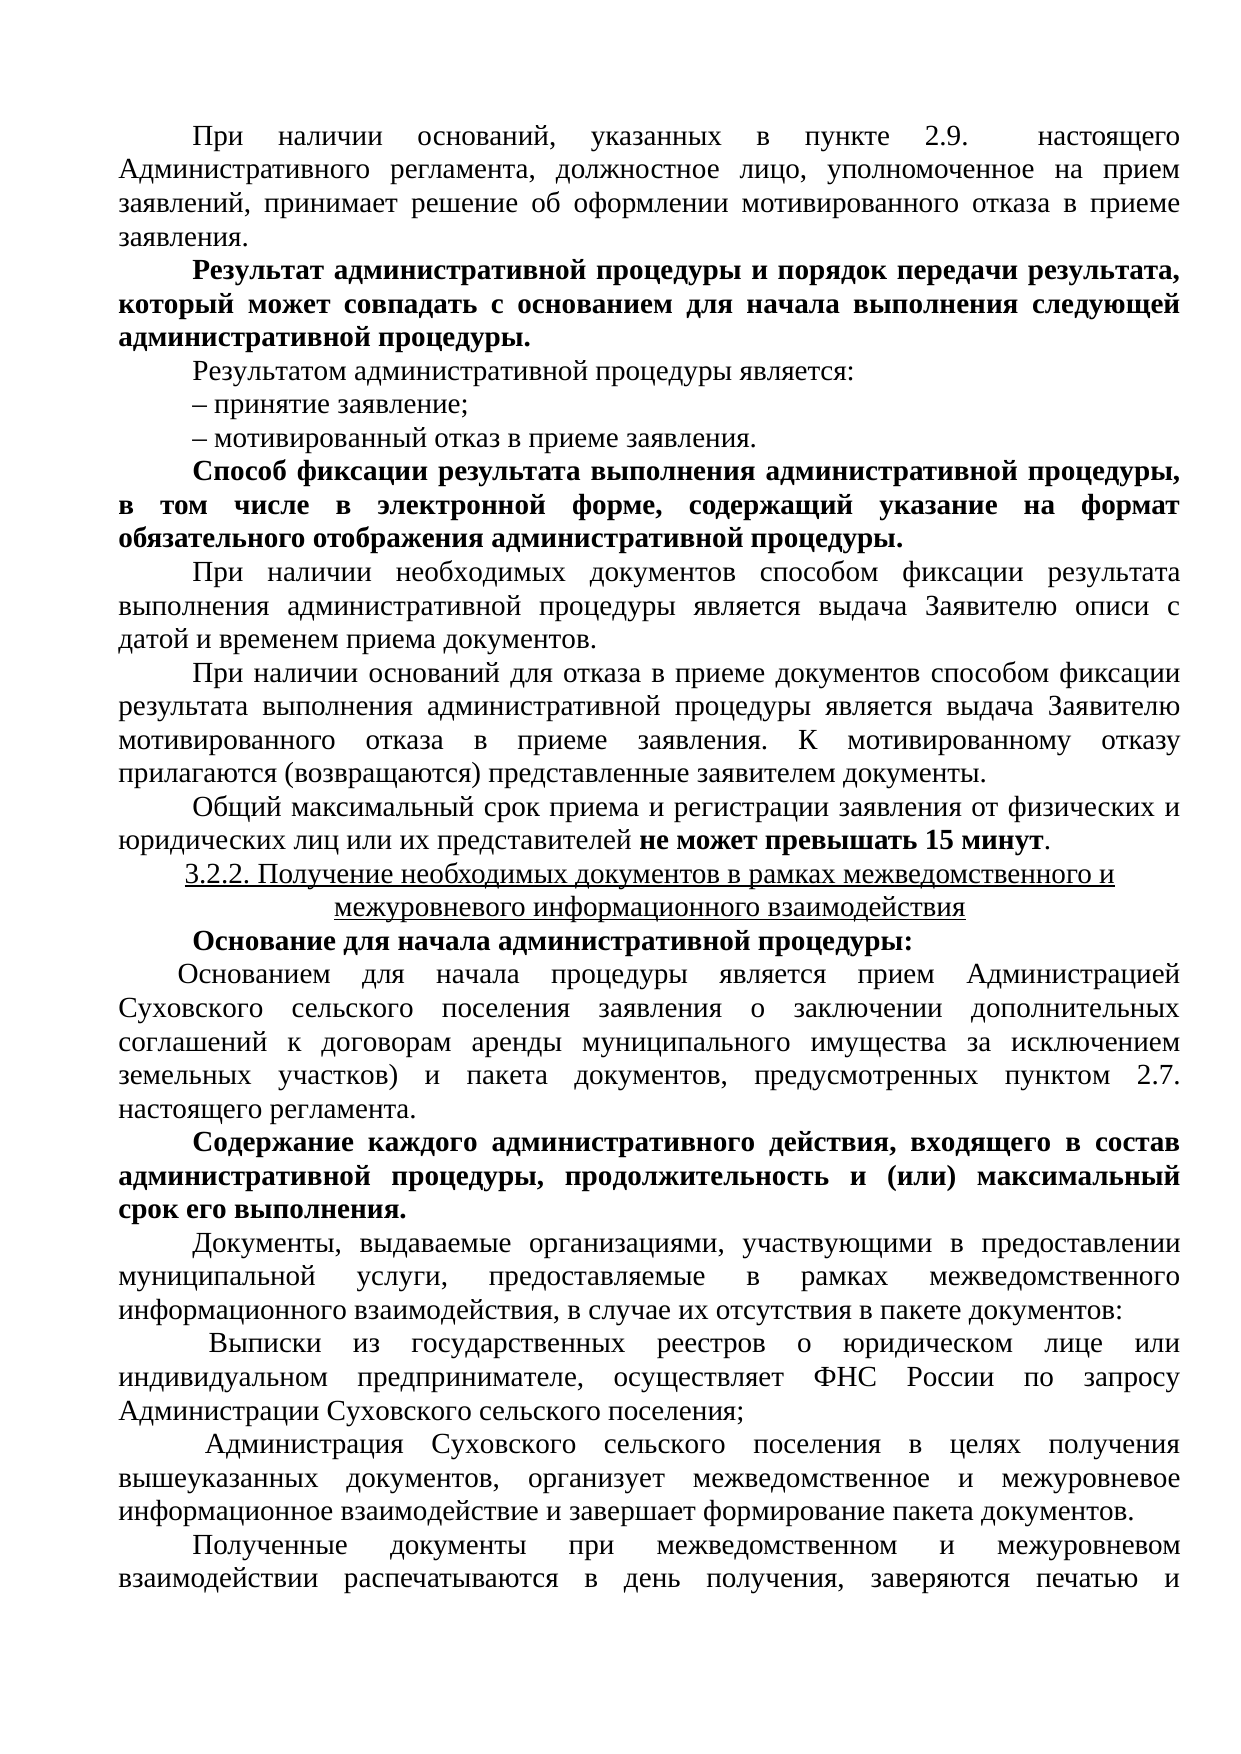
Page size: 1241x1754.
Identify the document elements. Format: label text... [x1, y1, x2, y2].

text – принятие заявление; [118, 386, 1181, 420]
text Администрация Суховского сельского поселения в целях получения вышеуказанных документов, организует межведомственное и межуровневое информационное взаимодействие и завершает формирование пакета документов. [118, 1426, 1181, 1527]
text Содержание каждого административного действия, входящего в состав административной процедуры, продолжительность и (или) максимальный срок его выполнения. [118, 1124, 1181, 1225]
text При наличии оснований, указанных в пункте 2.9. настоящего Административного регламента, должностное лицо, уполномоченное на прием заявлений, принимает решение об оформлении мотивированного отказа в приеме заявления. [118, 118, 1181, 252]
text При наличии необходимых документов способом фиксации результата выполнения административной процедуры является выдача Заявителю описи с датой и временем приема документов. [118, 554, 1181, 655]
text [118, 1527, 1181, 1594]
text Общий максимальный срок приема и регистрации заявления от физических и юридических лиц или их представителей не может превышать 15 минут. [118, 789, 1181, 856]
text При наличии оснований для отказа в приеме документов способом фиксации результата выполнения административной процедуры является выдача Заявителю мотивированного отказа в приеме заявления. К мотивированному отказу прилагаются (возвращаются) представленные заявителем документы. [118, 655, 1181, 789]
text – мотивированный отказ в приеме заявления. [118, 420, 1181, 453]
text Результат административной процедуры и порядок передачи результата, который может совпадать с основанием для начала выполнения следующей административной процедуры. [118, 252, 1181, 353]
text Основание для начала административной процедуры: [118, 923, 1181, 957]
text Способ фиксации результата выполнения административной процедуры, в том числе в электронной форме, содержащий указание на формат обязательного отображения административной процедуры. [118, 453, 1181, 554]
text Основанием для начала процедуры является прием Администрацией Суховского сельского поселения заявления о заключении дополнительных соглашений к договорам аренды муниципального имущества за исключением земельных участков) и пакета документов, предусмотренных пунктом 2.7. настоящего регламента. [118, 957, 1181, 1124]
text 3.2.2. Получение необходимых документов в рамках межведомственного и межуровневого информационного взаимодействия [118, 856, 1181, 923]
text Выписки из государственных реестров о юридическом лице или индивидуальном предпринимателе, осуществляет ФНС России по запросу Администрации Суховского сельского поселения; [118, 1326, 1181, 1426]
text Документы, выдаваемые организациями, участвующими в предоставлении муниципальной услуги, предоставляемые в рамках межведомственного информационного взаимодействия, в случае их отсутствия в пакете документов: [118, 1225, 1181, 1326]
text Результатом административной процедуры является: [118, 353, 1181, 386]
